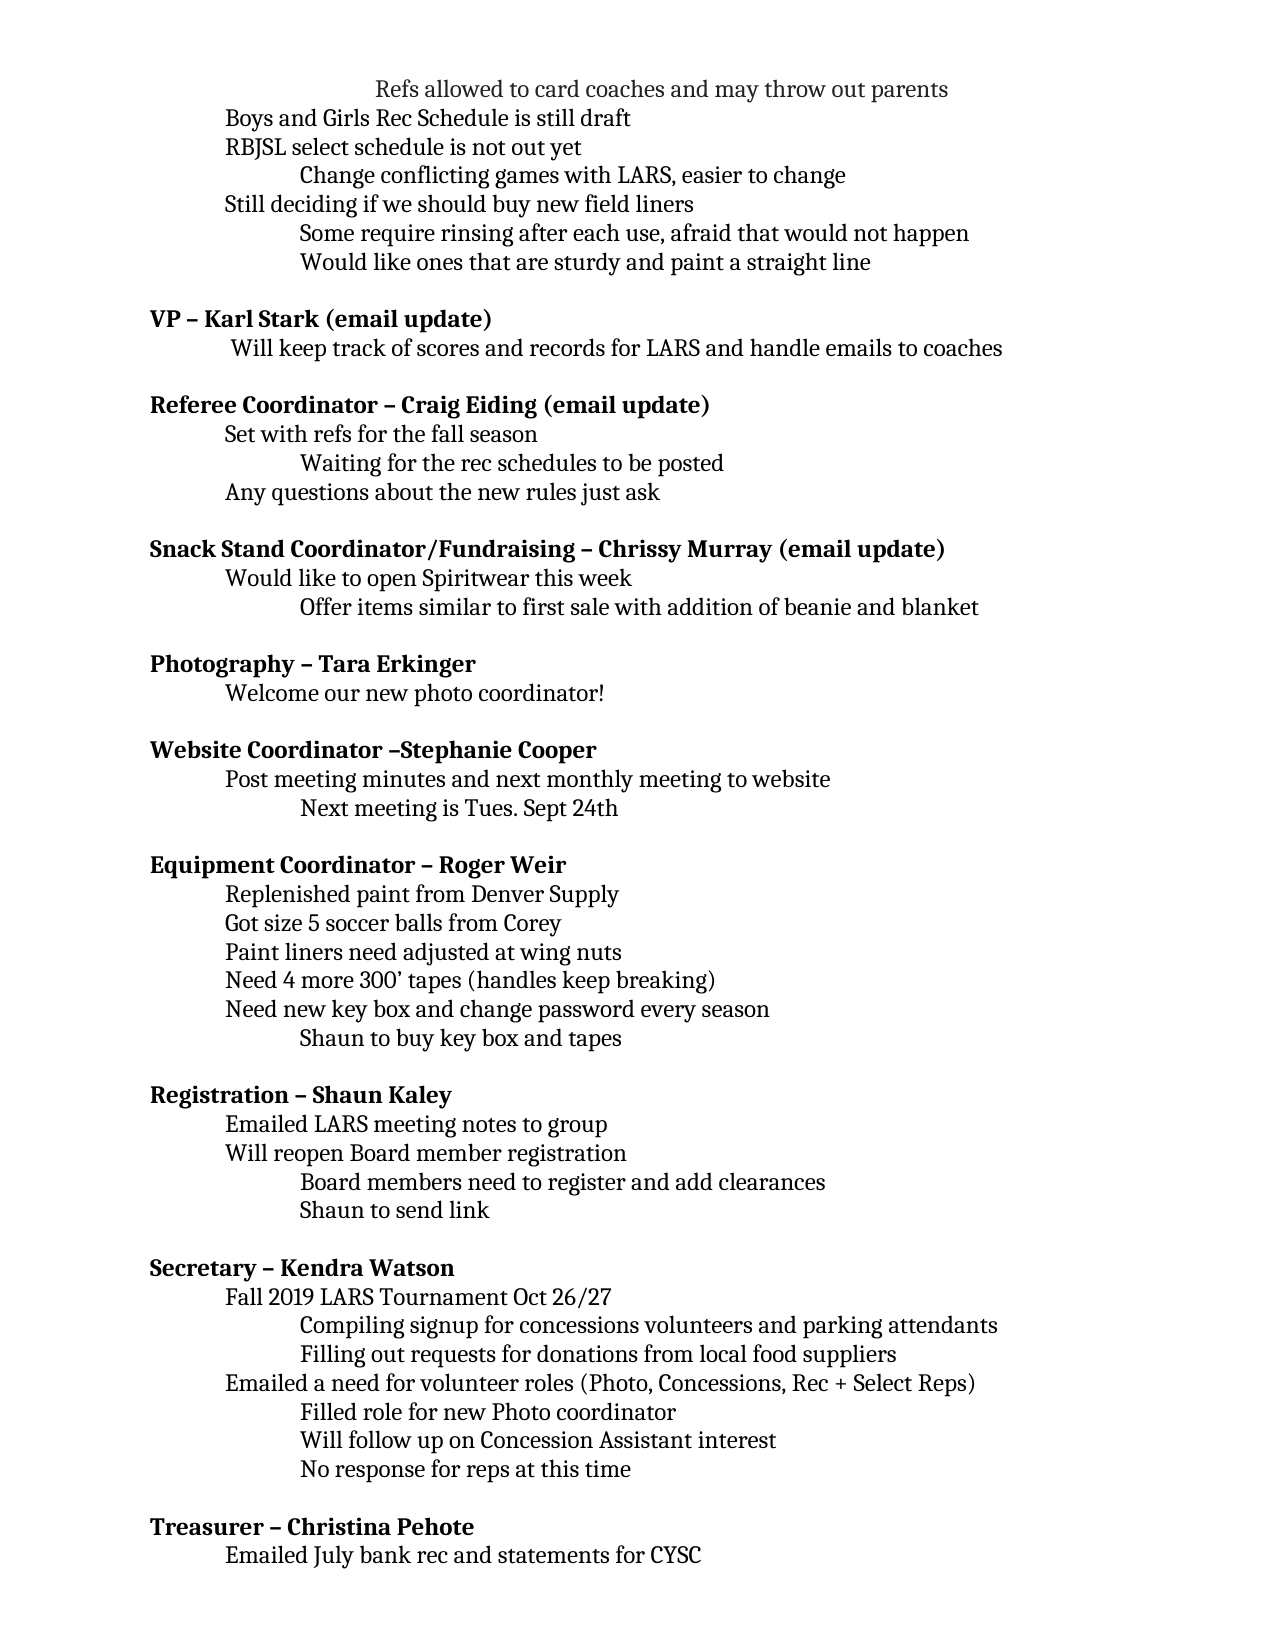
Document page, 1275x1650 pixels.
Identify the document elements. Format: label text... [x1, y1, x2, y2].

text VP – Karl Stark (email update) [150, 305, 1125, 334]
text Paint liners need adjusted at wing nuts [150, 937, 1125, 966]
text Emailed July bank rec and statements for CYSC [150, 1541, 1125, 1570]
text Photography – Tara Erkinger [150, 650, 1125, 679]
text Referee Coordinator – Craig Eiding (email update) [150, 391, 1125, 420]
text Some require rinsing after each use, afraid that would not happen [150, 219, 1125, 247]
text Replenished paint from Denver Supply [150, 880, 1125, 909]
text Offer items similar to first sale with addition of beanie and blanket [150, 592, 1125, 621]
text Board members need to register and add clearances [150, 1167, 1125, 1196]
text Any questions about the new rules just ask [150, 477, 1125, 506]
text Will keep track of scores and records for LARS and handle emails to coaches [150, 334, 1125, 362]
text Post meeting minutes and next monthly meeting to website [150, 765, 1125, 794]
text No response for reps at this time [150, 1455, 1125, 1484]
text Change conflicting games with LARS, easier to change [150, 161, 1125, 190]
text Need 4 more 300’ tapes (handles keep breaking) [150, 966, 1125, 995]
text Set with refs for the fall season [150, 420, 1125, 449]
text Fall 2019 LARS Tournament Oct 26/27 [150, 1282, 1125, 1311]
text Registration – Shaun Kaley [150, 1081, 1125, 1110]
text Welcome our new photo coordinator! [150, 679, 1125, 707]
text Website Coordinator –Stephanie Cooper [150, 736, 1125, 765]
text Filled role for new Photo coordinator [150, 1397, 1125, 1426]
text Equipment Coordinator – Roger Weir [150, 851, 1125, 880]
text Filling out requests for donations from local food suppliers [150, 1340, 1125, 1369]
text Snack Stand Coordinator/Fundraising – Chrissy Murray (email update) [150, 535, 1125, 564]
text Next meeting is Tues. Sept 24th [150, 794, 1125, 822]
text Still deciding if we should buy new field liners [150, 190, 1125, 219]
text Boys and Girls Rec Schedule is still draft [150, 104, 1125, 132]
text Would like ones that are sturdy and paint a straight line [150, 247, 1125, 276]
text Would like to open Spiritwear this week [150, 564, 1125, 592]
text Shaun to buy key box and tapes [150, 1024, 1125, 1052]
text RBJSL select schedule is not out yet [150, 132, 1125, 161]
text Will follow up on Concession Assistant interest [150, 1426, 1125, 1455]
text Need new key box and change password every season [150, 995, 1125, 1024]
text Emailed LARS meeting notes to group [150, 1110, 1125, 1139]
text Secretary – Kendra Watson [150, 1254, 1125, 1282]
text Waiting for the rec schedules to be posted [150, 449, 1125, 477]
text Emailed a need for volunteer roles (Photo, Concessions, Rec + Select Reps) [150, 1369, 1125, 1397]
text Shaun to send link [150, 1196, 1125, 1225]
text Will reopen Board member registration [150, 1139, 1125, 1167]
text Treasurer – Christina Pehote [150, 1512, 1125, 1541]
text Refs allowed to card coaches and may throw out parents [150, 75, 1125, 104]
text Compiling signup for concessions volunteers and parking attendants [150, 1311, 1125, 1340]
text Got size 5 soccer balls from Corey [150, 909, 1125, 937]
